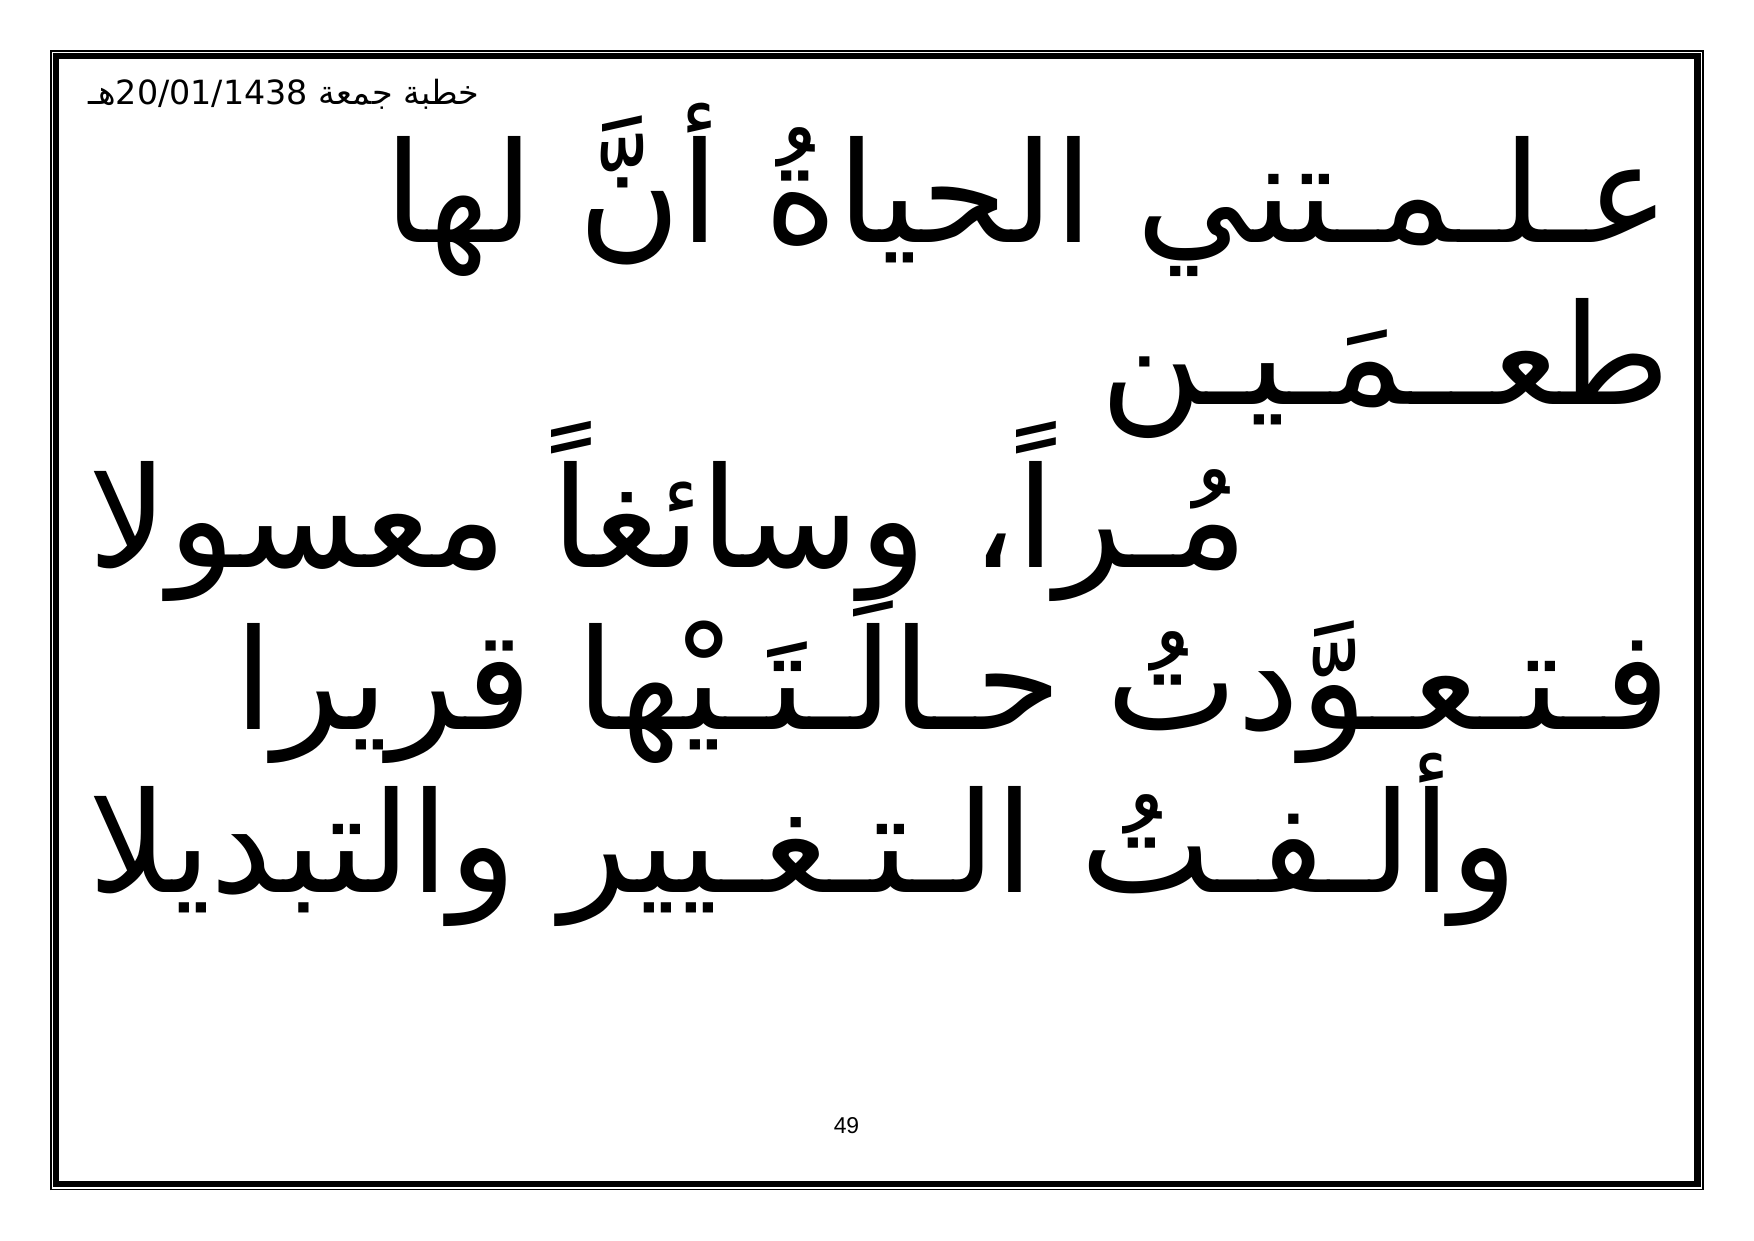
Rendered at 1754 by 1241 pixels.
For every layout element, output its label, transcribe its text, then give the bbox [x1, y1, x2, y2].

text مُـراً، وسائغاً معسولا [89, 438, 1671, 600]
text عـلـمـتني الحياةُ أنَّ لها طعــمَـيـن [89, 113, 1671, 438]
text فـتـعـوَّدتُ حـالَـتَـيْها قريرا [89, 600, 1671, 763]
text وألـفـتُ الـتـغـيير والتبديلا [89, 763, 1671, 925]
